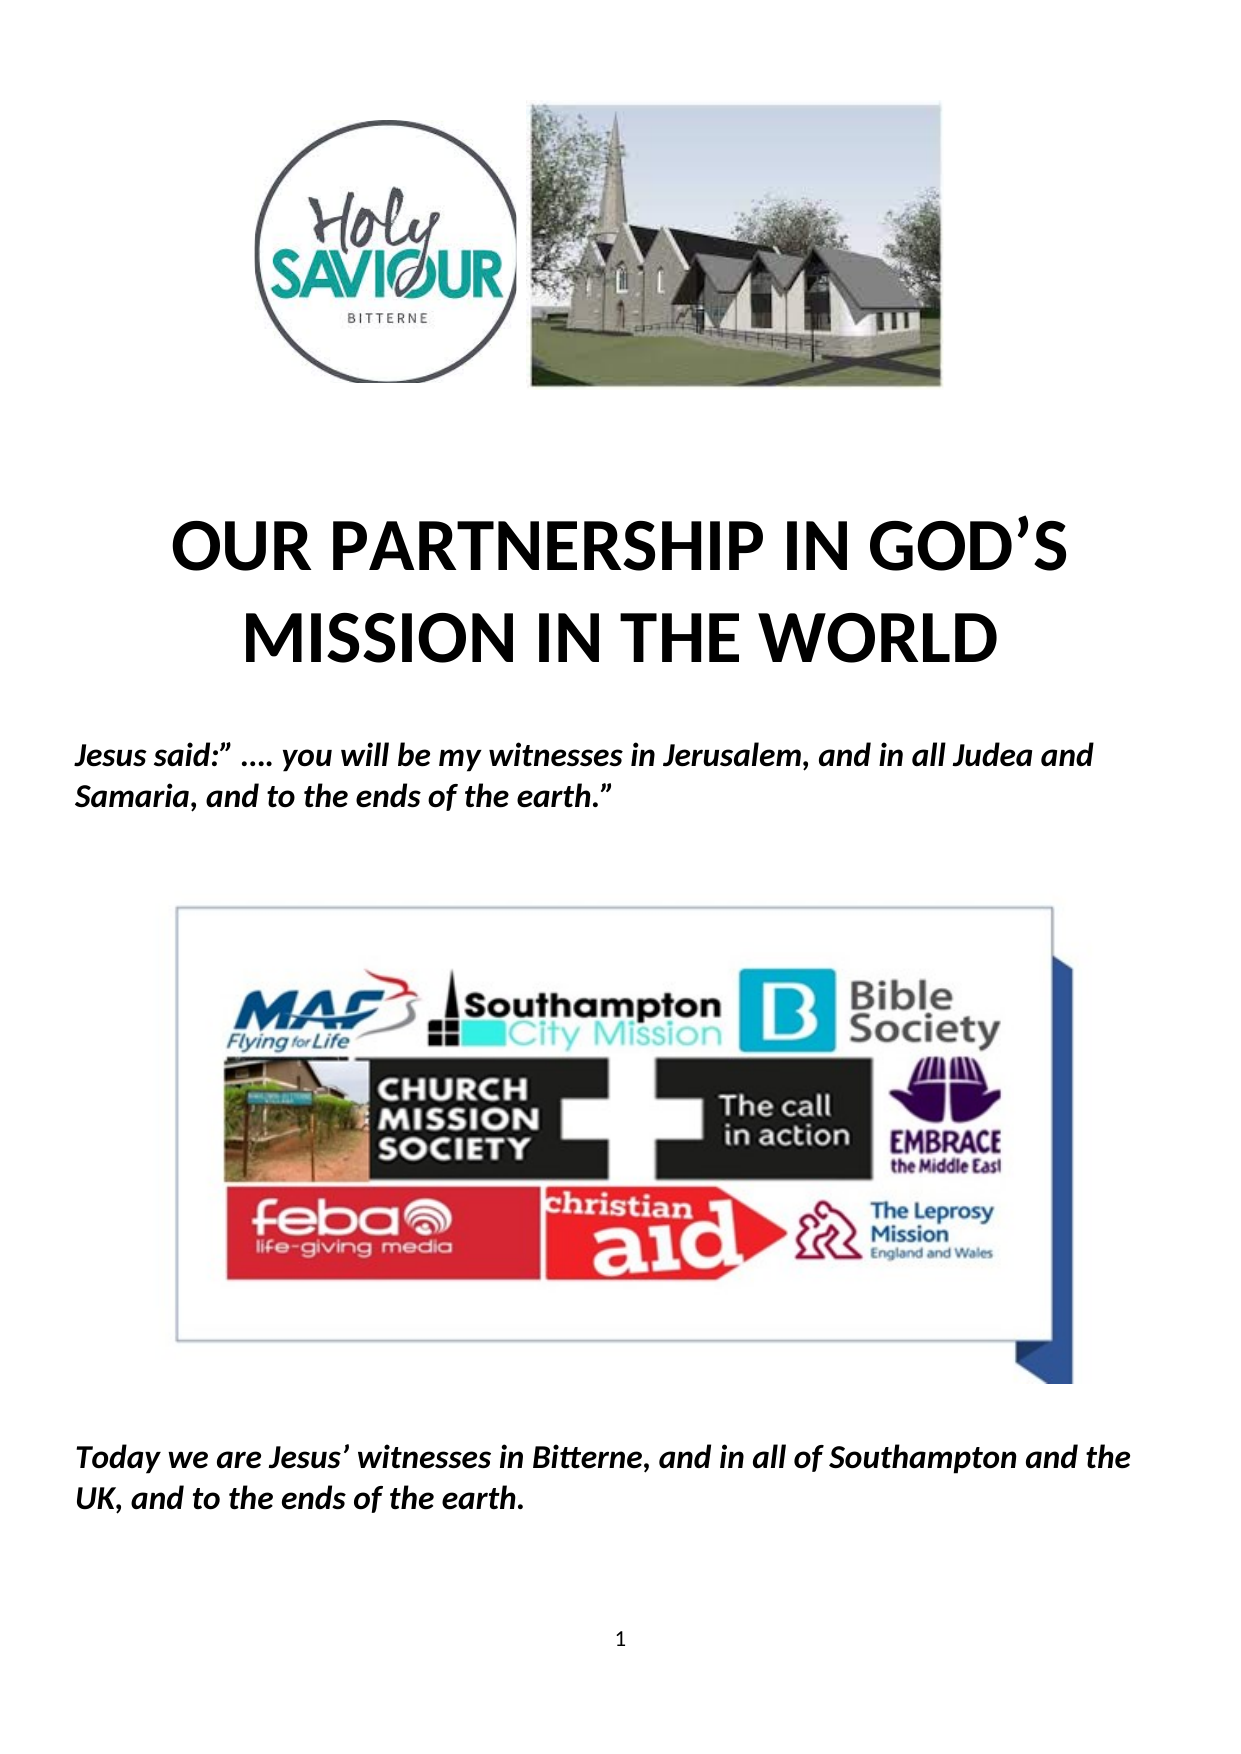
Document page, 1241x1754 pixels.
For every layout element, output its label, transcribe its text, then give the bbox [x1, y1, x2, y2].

picture [254, 120, 517, 383]
text OUR PARTNERSHIP IN GOD’S MISSION IN THE WORLD [75, 498, 1165, 681]
picture [526, 100, 944, 390]
text Today we are Jesus’ witnesses in Bitterne, and in all of Southampton and the UK, and to the ends of the earth. [75, 1436, 1165, 1518]
picture [131, 865, 1118, 1384]
text Jesus said:” …. you will be my witnesses in Jerusalem, and in all Judea and Samaria, and to the ends of the earth.” [75, 734, 1165, 816]
